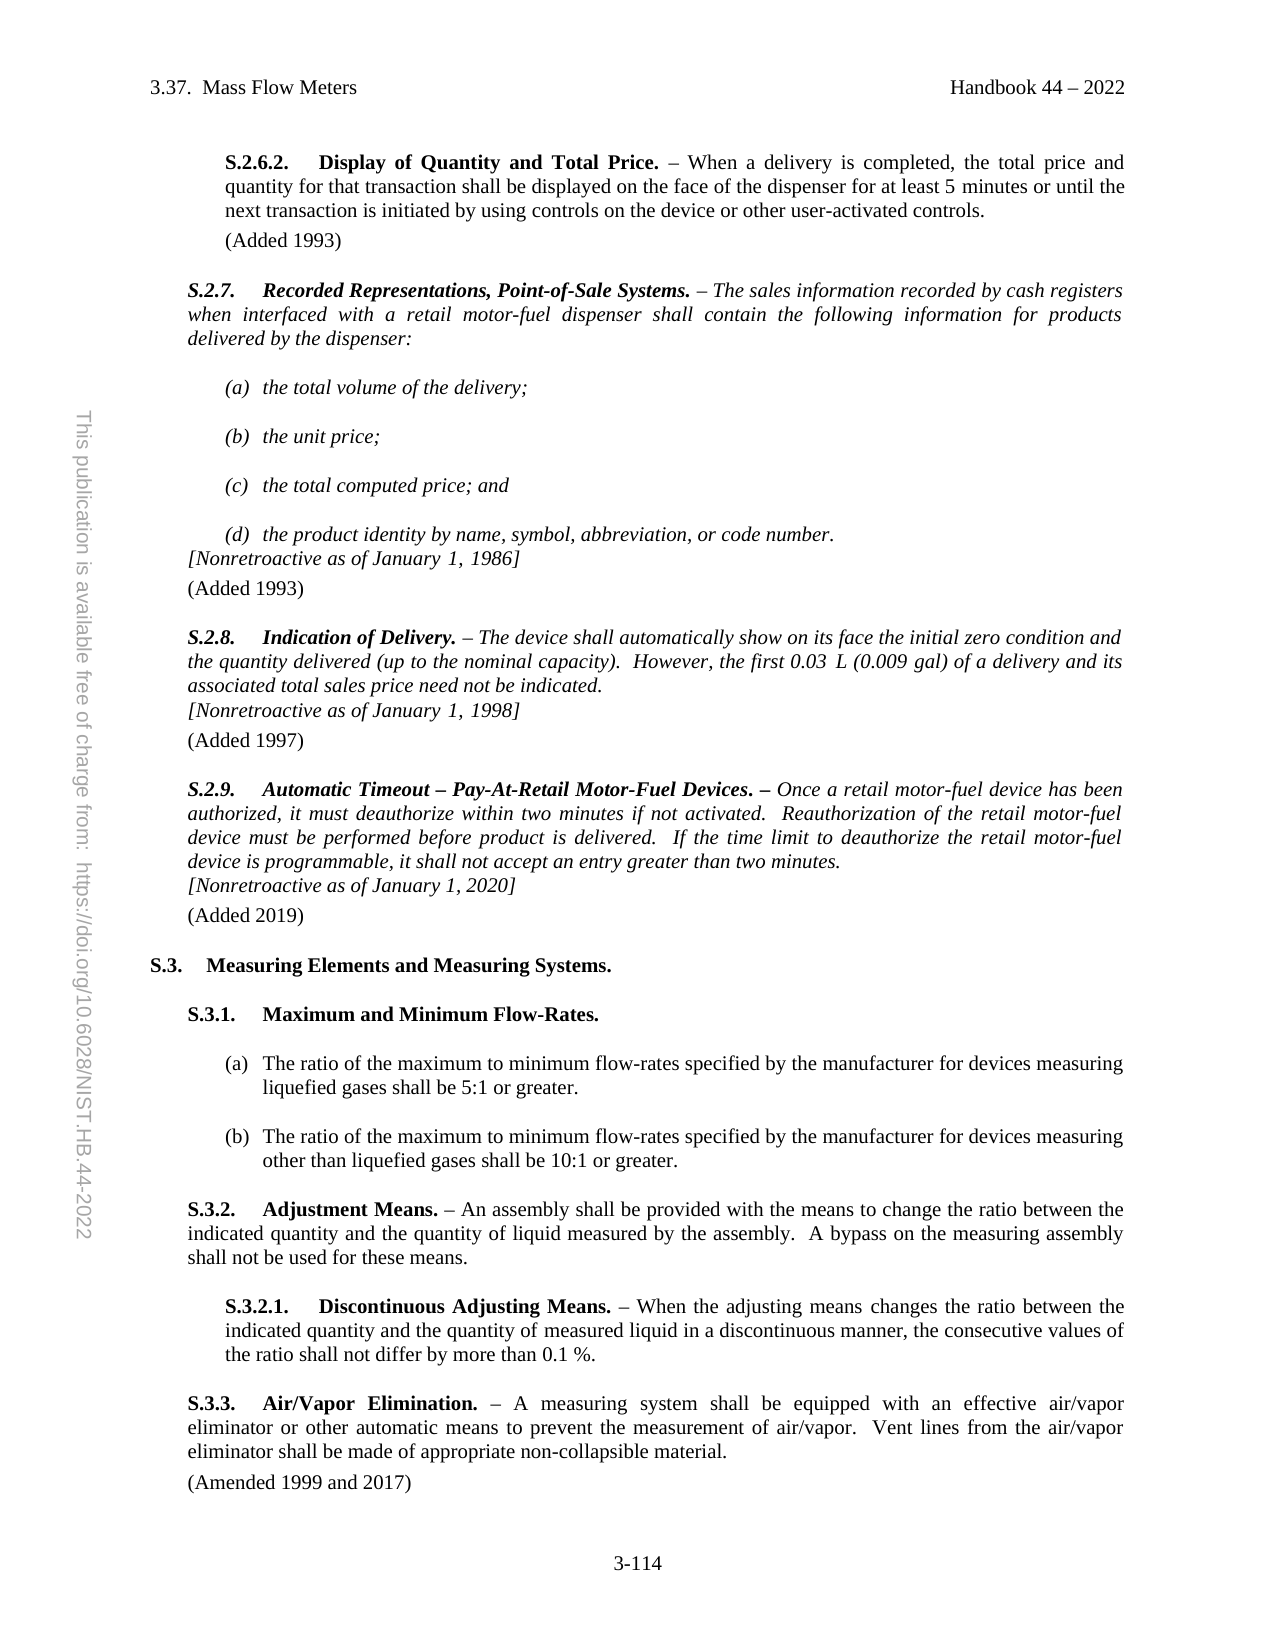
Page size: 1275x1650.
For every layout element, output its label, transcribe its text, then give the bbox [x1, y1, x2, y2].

subtitle S.3.1. Maximum and Minimum Flow-Rates. [187, 1002, 1125, 1026]
subtitle S.3. Measuring Elements and Measuring Systems. [150, 952, 1125, 977]
text S.2.6.2. Display of Quantity and Total Price. – When a delivery is completed, the total price and quantity for that transaction shall be displayed on the face of the dispenser for at least 5 minutes or until the next transaction is initiated by using controls on the device or other user-activated controls. [225, 150, 1125, 222]
text S.2.9. Automatic Timeout – Pay-At-Retail Motor-Fuel Devices. – Once a retail motor-fuel device has been authorized, it must deauthorize within two minutes if not activated. Reauthorization of the retail motor-fuel device must be performed before product is delivered. If the time limit to deauthorize the retail motor-fuel device is programmable, it shall not accept an entry greater than two minutes. [187, 777, 1125, 873]
list The ratio of the maximum to minimum flow-rates specified by the manufacturer for devices measuring liquefied gases shall be 5:1 or greater. [225, 1051, 1125, 1099]
list The ratio of the maximum to minimum flow-rates specified by the manufacturer for devices measuring other than liquefied gases shall be 10:1 or greater. [225, 1124, 1125, 1172]
text [Nonretroactive as of January 1, 1998] [187, 697, 1125, 722]
text (Added 1997) [187, 728, 1125, 752]
text (Added 1993) [225, 228, 1125, 252]
text S.2.8. Indication of Delivery. – The device shall automatically show on its face the initial zero condition and the quantity delivered (up to the nominal capacity). However, the first 0.03 L (0.009 gal) of a delivery and its associated total sales price need not be indicated. [187, 625, 1125, 697]
text S.3.2. Adjustment Means. – An assembly shall be provided with the means to change the ratio between the indicated quantity and the quantity of liquid measured by the assembly. A bypass on the measuring assembly shall not be used for these means. [187, 1197, 1125, 1269]
text S.2.7. Recorded Representations, Point-of-Sale Systems. – The sales information recorded by cash registers when interfaced with a retail motor-fuel dispenser shall contain the following information for products delivered by the dispenser: [187, 277, 1125, 350]
text [Nonretroactive as of January 1, 2020] [187, 873, 1125, 897]
list the unit price; [225, 424, 1125, 448]
text S.3.2.1. Discontinuous Adjusting Means. – When the adjusting means changes the ratio between the indicated quantity and the quantity of measured liquid in a discontinuous manner, the consecutive values of the ratio shall not differ by more than 0.1 %. [225, 1294, 1125, 1366]
text (Added 1993) [150, 576, 1125, 600]
text (Amended 1999 and 2017) [187, 1470, 1125, 1494]
text S.3.3. Air/Vapor Elimination. – A measuring system shall be equipped with an effective air/vapor eliminator or other automatic means to prevent the measurement of air/vapor. Vent lines from the air/vapor eliminator shall be made of appropriate non-collapsible material. [187, 1391, 1125, 1463]
list the total computed price; and [225, 473, 1125, 497]
list the total volume of the delivery; [225, 375, 1125, 399]
text (Added 2019) [187, 903, 1125, 927]
text [Nonretroactive as of January 1, 1986] [150, 546, 1125, 570]
list the product identity by name, symbol, abbreviation, or code number. [225, 522, 1125, 546]
